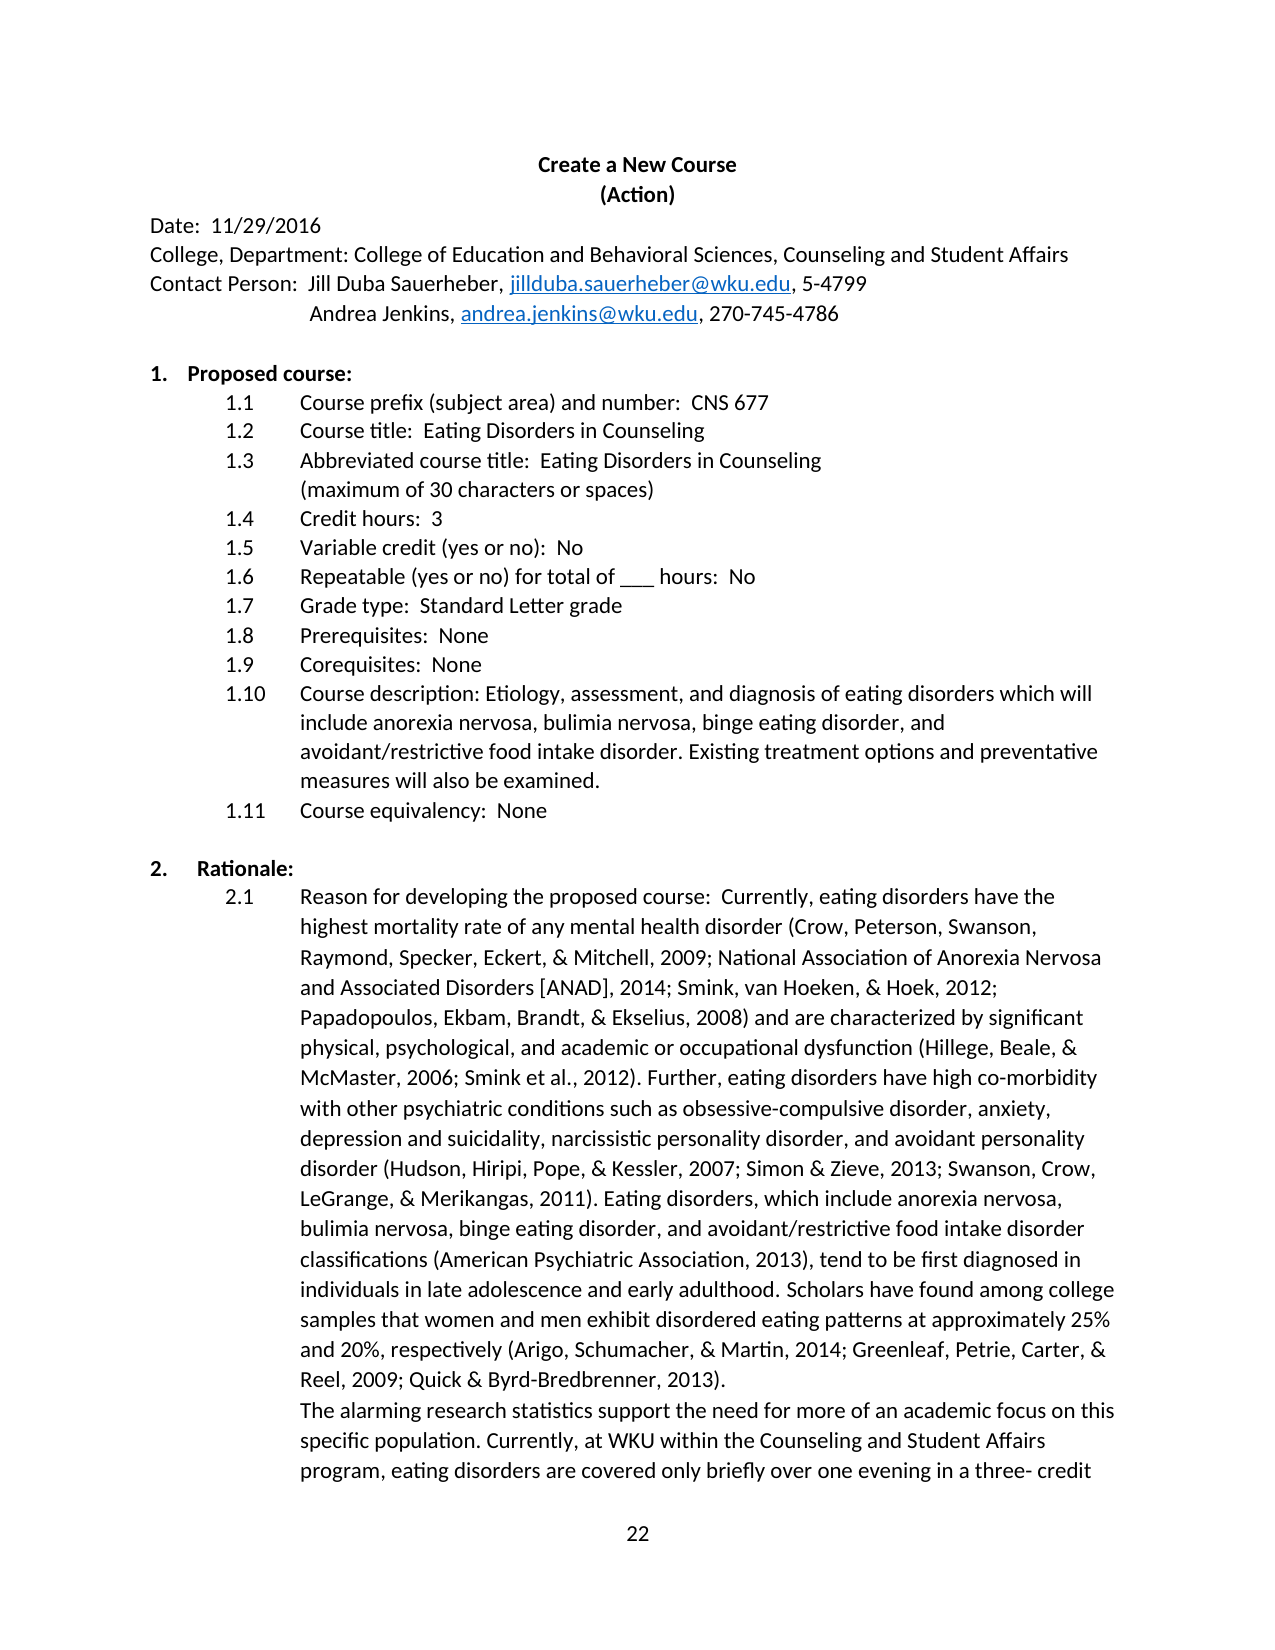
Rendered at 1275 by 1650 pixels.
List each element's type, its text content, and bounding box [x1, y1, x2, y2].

list Course equivalency: None [225, 795, 1125, 824]
text Date: 11/29/2016 [150, 210, 1125, 239]
list Abbreviated course title: Eating Disorders in Counseling (maximum of 30 characters or spaces) [225, 445, 1125, 503]
list Course title: Eating Disorders in Counseling [225, 417, 1125, 445]
list Corequisites: None [225, 649, 1125, 678]
text 2.1 Reason for developing the proposed course: Currently, eating disorders have the highest mortality rate of any mental health disorder (Crow, Peterson, Swanson, Raymond, Specker, Eckert, & Mitchell, 2009; National Association of Anorexia Nervosa and Associated Disorders [ANAD], 2014; Smink, van Hoeken, & Hoek, 2012; Papadopoulos, Ekbam, Brandt, & Ekselius, 2008) and are characterized by significant physical, psychological, and academic or occupational dysfunction (Hillege, Beale, & McMaster, 2006; Smink et al., 2012). Further, eating disorders have high co-morbidity with other psychiatric conditions such as obsessive-compulsive disorder, anxiety, depression and suicidality, narcissistic personality disorder, and avoidant personality disorder (Hudson, Hiripi, Pope, & Kessler, 2007; Simon & Zieve, 2013; Swanson, Crow, LeGrange, & Merikangas, 2011). Eating disorders, which include anorexia nervosa, bulimia nervosa, binge eating disorder, and avoidant/restrictive food intake disorder classifications (American Psychiatric Association, 2013), tend to be first diagnosed in individuals in late adolescence and early adulthood. Scholars have found among college samples that women and men exhibit disordered eating patterns at approximately 25% and 20%, respectively (Arigo, Schumacher, & Martin, 2014; Greenleaf, Petrie, Carter, & Reel, 2009; Quick & Byrd-Bredbrenner, 2013). [225, 882, 1125, 1393]
text Contact Person: Jill Duba Sauerheber, jillduba.sauerheber@wku.edu, 5-4799 [150, 269, 1125, 297]
list Course description: Etiology, assessment, and diagnosis of eating disorders which will include anorexia nervosa, bulimia nervosa, binge eating disorder, and avoidant/restrictive food intake disorder. Existing treatment options and preventative measures will also be examined. [225, 678, 1125, 795]
text (Action) [150, 180, 1125, 208]
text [300, 1396, 1125, 1484]
list Grade type: Standard Letter grade [225, 591, 1125, 620]
list Variable credit (yes or no): No [225, 532, 1125, 561]
list Prerequisites: None [225, 620, 1125, 649]
text College, Department: College of Education and Behavioral Sciences, Counseling and Student Affairs [150, 239, 1125, 269]
list Credit hours: 3 [225, 503, 1125, 532]
text Create a New Course [150, 150, 1125, 178]
text 2. Rationale: [150, 853, 1125, 882]
text 1. Proposed course: [150, 358, 1125, 387]
list Repeatable (yes or no) for total of ___ hours: No [225, 561, 1125, 591]
list Course prefix (subject area) and number: CNS 677 [225, 387, 1125, 417]
text Andrea Jenkins, andrea.jenkins@wku.edu, 270-745-4786 [150, 299, 1125, 327]
